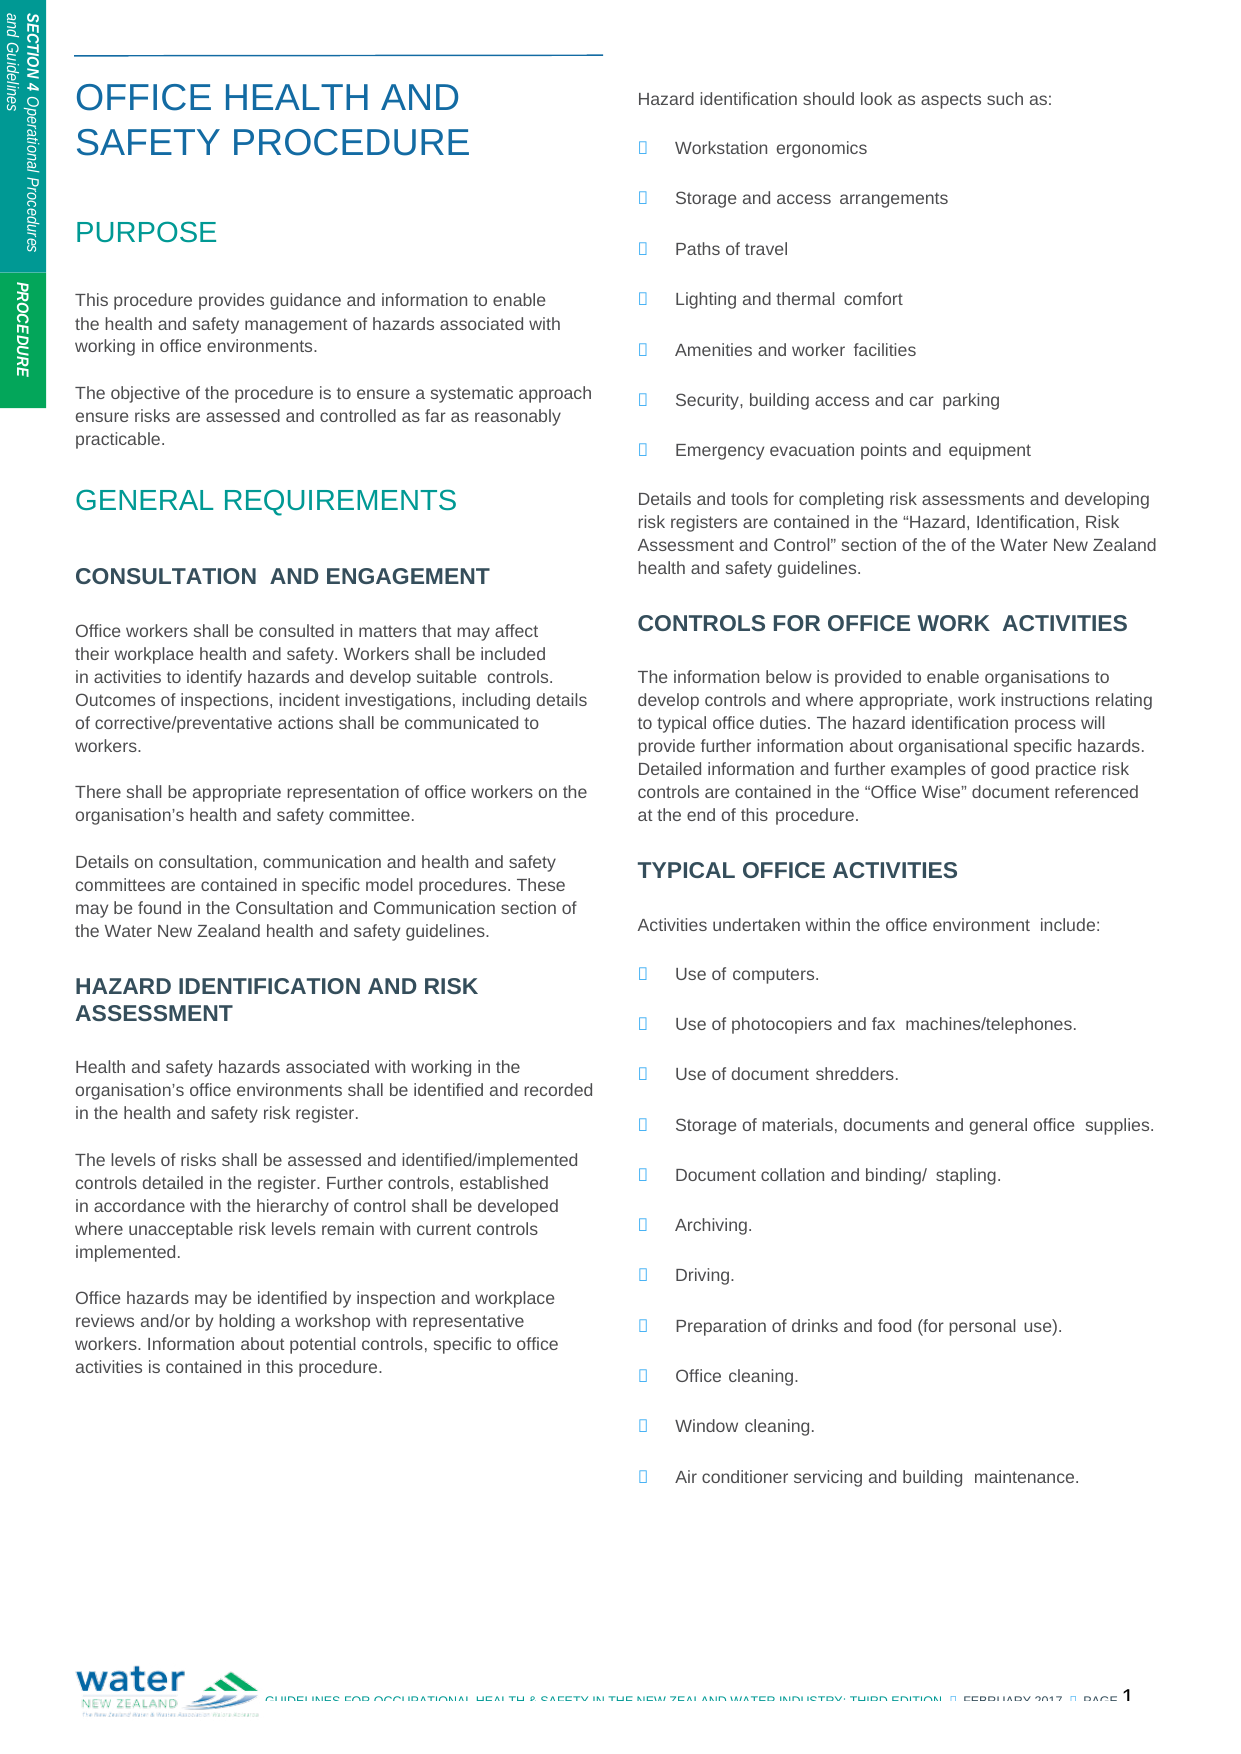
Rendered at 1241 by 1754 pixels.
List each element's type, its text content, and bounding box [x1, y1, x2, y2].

text PURPOSE [75, 215, 602, 249]
text Details on consultation, communication and health and safety committees are contained in specific model procedures. These may be found in the Consultation and Communication section of the Water New Zealand health and safety guidelines. [75, 851, 597, 941]
text  Storage of materials, documents and general office supplies. [637, 1112, 1176, 1136]
text There shall be appropriate representation of office workers on the organisation’s health and safety committee. [75, 782, 602, 825]
text  Emergency evacuation points and equipment [637, 438, 1176, 462]
text  Preparation of drinks and food (for personal use). [638, 1313, 1176, 1337]
text  Use of photocopiers and fax machines/telephones. [637, 1011, 1176, 1036]
subtitle CONSULTATION AND ENGAGEMENT [75, 563, 602, 589]
text OFFICE HEALTH AND SAFETY PROCEDURE [75, 75, 602, 163]
text  Workstation ergonomics [637, 135, 1176, 159]
text  Archiving. [637, 1213, 1176, 1237]
text Health and safety hazards associated with working in the organisation’s office environments shall be identified and recorded in the health and safety risk register. [75, 1057, 602, 1123]
text The objective of the procedure is to ensure a systematic approach ensure risks are assessed and controlled as far as reasonably practicable. [75, 383, 602, 449]
text  Paths of travel [637, 236, 1176, 260]
text  Use of document shredders. [637, 1062, 1176, 1086]
text in accordance with the hierarchy of control shall be developed where unacceptable risk levels remain with current controls implemented. [75, 1195, 602, 1262]
text Office workers shall be consulted in matters that may affect their workplace health and safety. Workers shall be included in activities to identify hazards and develop suitable controls. [75, 620, 558, 687]
text Office hazards may be identified by inspection and workplace reviews and/or by holding a workshop with representative workers. Information about potential controls, specific to office activities is contained in this procedure. [75, 1288, 569, 1377]
text  Window cleaning. [638, 1414, 1176, 1438]
text Hazard identification should look as aspects such as: [637, 89, 1176, 109]
text  Driving. [638, 1263, 1176, 1287]
text  Amenities and worker facilities [637, 337, 1176, 361]
text  Lighting and thermal comfort [637, 287, 1176, 311]
text Outcomes of inspections, incident investigations, including details of corrective/preventative actions shall be communicated to workers. [75, 689, 597, 756]
text  Use of computers. [637, 961, 1176, 985]
text Activities undertaken within the office environment include: [637, 914, 1176, 935]
subtitle TYPICAL OFFICE ACTIVITIES [637, 857, 1176, 884]
text This procedure provides guidance and information to enable the health and safety management of hazards associated with working in office environments. [75, 290, 569, 357]
text The information below is provided to enable organisations to develop controls and where appropriate, work instructions relating to typical office duties. The hazard identification process will provide further information about organisational specific hazards. Detailed information and further examples of good practice risk controls are contained in the “Office Wise” document referenced at the end of this procedure. [637, 667, 1156, 826]
text  Security, building access and car parking [637, 387, 1176, 412]
text  Document collation and binding/ stapling. [637, 1162, 1176, 1186]
text  Office cleaning. [638, 1363, 1176, 1388]
subtitle CONTROLS FOR OFFICE WORK ACTIVITIES [637, 610, 1176, 636]
text Details and tools for completing risk assessments and developing risk registers are contained in the “Hazard, Identification, Risk Assessment and Control” section of the of the Water New Zealand health and safety guidelines. [637, 488, 1176, 578]
text  Storage and access arrangements [637, 186, 1176, 210]
text GENERAL REQUIREMENTS [75, 483, 602, 516]
text The levels of risks shall be assessed and identified/implemented controls detailed in the register. Further controls, established [75, 1149, 602, 1193]
subtitle HAZARD IDENTIFICATION AND RISK ASSESSMENT [75, 973, 602, 1026]
picture [58, 1656, 274, 1726]
text  Air conditioner servicing and building maintenance. [638, 1464, 1176, 1488]
